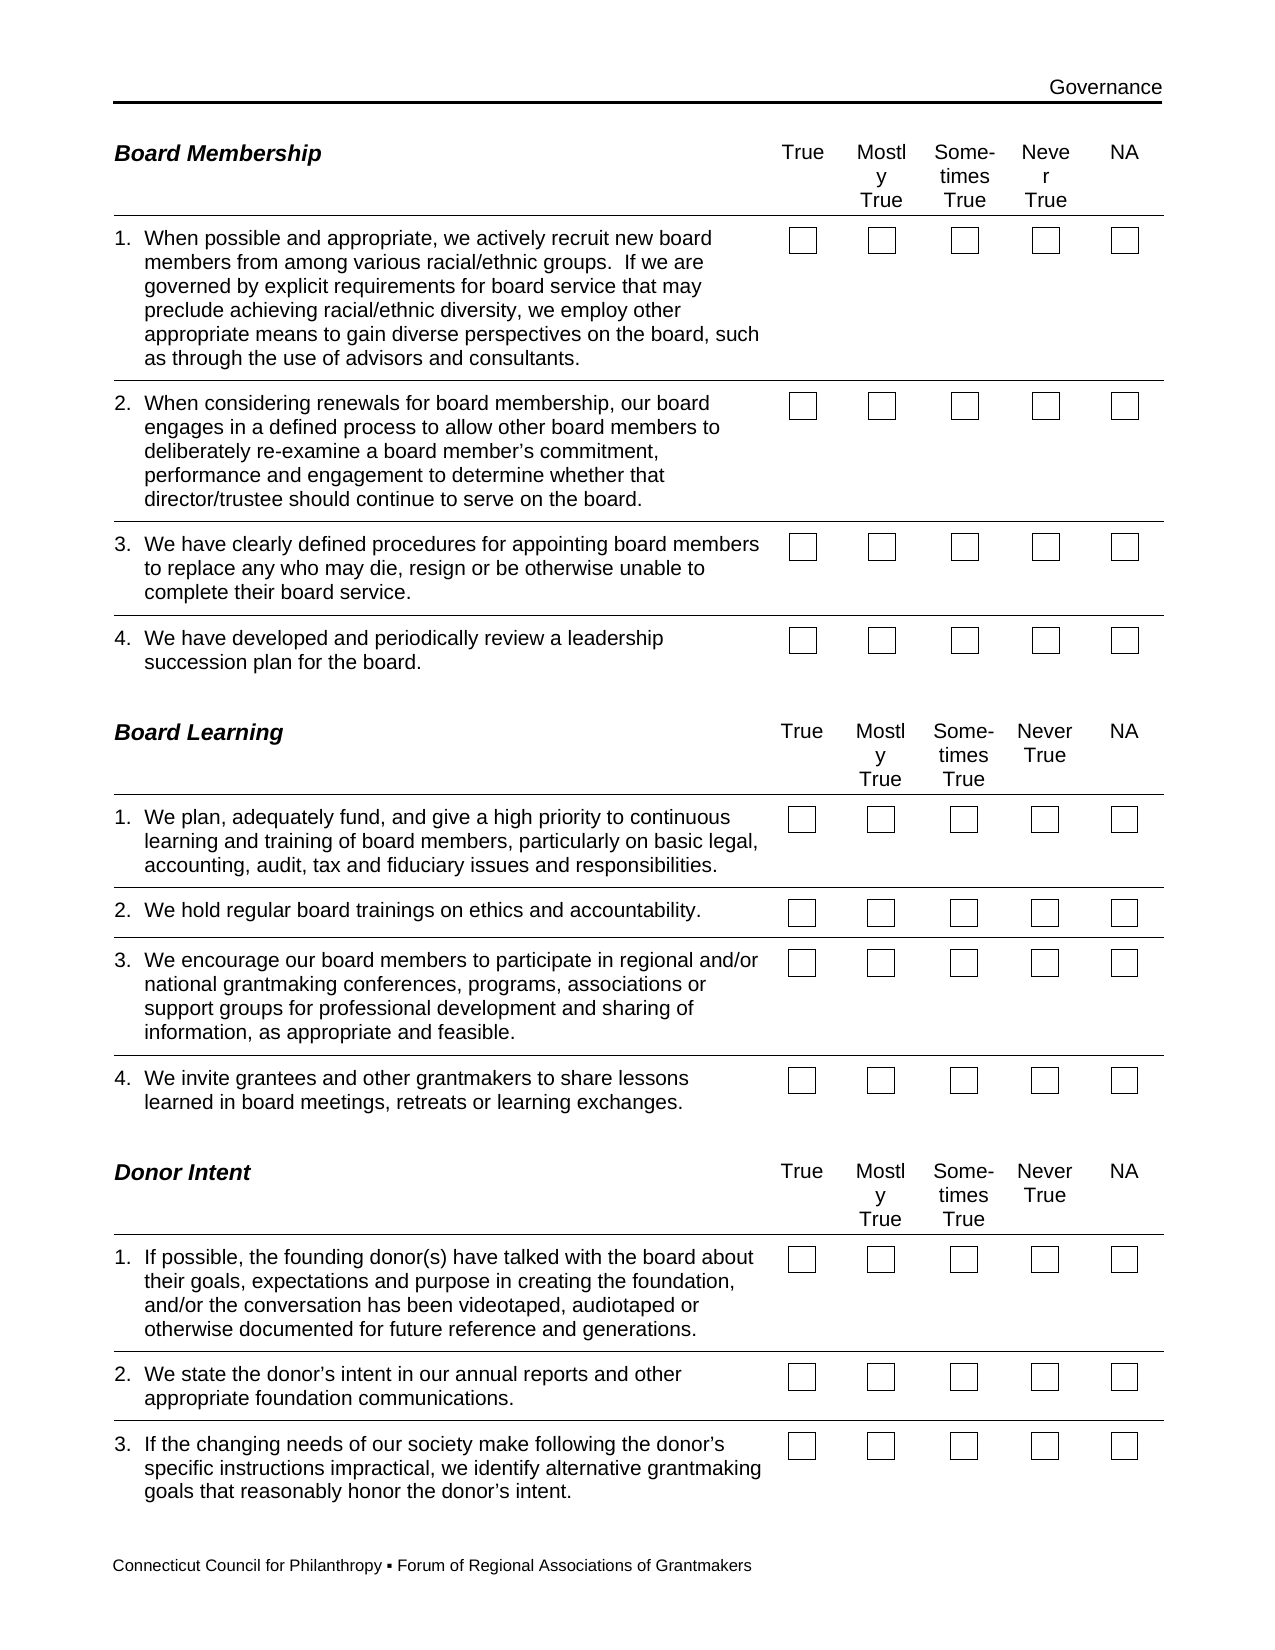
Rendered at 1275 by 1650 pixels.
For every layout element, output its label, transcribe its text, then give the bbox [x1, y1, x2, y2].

table_cell [1084, 795, 1164, 887]
table_cell [1085, 522, 1164, 615]
table_cell 1. When possible and appropriate, we actively recruit new board members from among various racial/ethnic groups. If we are governed by explicit requirements for board service that may preclude achieving racial/ethnic diversity, we employ other appropriate means to gain diverse perspectives on the board, such as through the use of advisors and consultants. [114, 216, 765, 380]
table_cell [923, 522, 1007, 615]
table_cell [765, 381, 840, 521]
table_cell [1084, 1352, 1164, 1420]
table_header Donor Intent [114, 1148, 764, 1233]
table_header Some- times True [923, 129, 1007, 214]
table_cell [1007, 216, 1085, 380]
table_header True [764, 1148, 839, 1233]
table_cell [839, 888, 922, 937]
table_cell [1006, 1421, 1084, 1514]
table_cell [1084, 888, 1164, 937]
table_cell [764, 888, 839, 937]
table_cell [840, 522, 923, 615]
table_cell [1006, 938, 1084, 1055]
table_cell [1084, 1235, 1164, 1351]
table_cell 1. We plan, adequately fund, and give a high priority to continuous learning and training of board members, particularly on basic legal, accounting, audit, tax and fiduciary issues and responsibilities. [114, 795, 764, 887]
table_cell [839, 795, 922, 887]
table_header Mostly True [839, 1148, 922, 1233]
table_cell [1084, 1421, 1164, 1514]
table_cell [1085, 616, 1164, 684]
table_cell 2. When considering renewals for board membership, our board engages in a defined process to allow other board members to deliberately re-examine a board member’s commitment, performance and engagement to determine whether that director/trustee should continue to serve on the board. [114, 381, 765, 521]
table_cell [922, 1352, 1006, 1420]
table_cell [839, 1421, 922, 1514]
table_cell 4. We have developed and periodically review a leadership succession plan for the board. [114, 616, 765, 684]
table_header Board Learning [114, 708, 764, 793]
table_cell [1007, 522, 1085, 615]
table_header Never True [1006, 1148, 1084, 1233]
table_cell 4. We invite grantees and other grantmakers to share lessons learned in board meetings, retreats or learning exchanges. [114, 1056, 764, 1124]
table_cell [764, 1421, 839, 1514]
table_header Some- times True [922, 708, 1006, 793]
table_header True [765, 129, 840, 214]
table_header Mostly True [839, 708, 922, 793]
table_header Mostly True [840, 129, 923, 214]
table_cell [1006, 1056, 1084, 1124]
table_cell 1. If possible, the founding donor(s) have talked with the board about their goals, expectations and purpose in creating the foundation, and/or the conversation has been videotaped, audiotaped or otherwise documented for future reference and generations. [114, 1235, 764, 1351]
table_cell [922, 888, 1006, 937]
table_cell 3. We encourage our board members to participate in regional and/or national grantmaking conferences, programs, associations or support groups for professional development and sharing of information, as appropriate and feasible. [114, 938, 764, 1055]
table_cell [839, 1235, 922, 1351]
table_cell 3. We have clearly defined procedures for appointing board members to replace any who may die, resign or be otherwise unable to complete their board service. [114, 522, 765, 615]
table_cell [1006, 888, 1084, 937]
table_cell [840, 616, 923, 684]
table_cell [1006, 1352, 1084, 1420]
table_cell [839, 1352, 922, 1420]
table_cell [765, 522, 840, 615]
table_header NA [1085, 129, 1164, 214]
table_cell [764, 1056, 839, 1124]
table_cell [1007, 381, 1085, 521]
table_cell [1084, 1056, 1164, 1124]
table_cell [923, 616, 1007, 684]
table_header Never True [1006, 708, 1084, 793]
table_cell [839, 938, 922, 1055]
table_cell [922, 795, 1006, 887]
table_cell [764, 1352, 839, 1420]
table_cell [764, 938, 839, 1055]
table_header Some- times True [922, 1148, 1006, 1233]
table_header Never True [1007, 129, 1085, 214]
table_cell [765, 616, 840, 684]
table_header Board Membership [114, 129, 765, 214]
table_cell [840, 381, 923, 521]
table_cell 2. We state the donor’s intent in our annual reports and other appropriate foundation communications. [114, 1352, 764, 1420]
table_cell [1007, 616, 1085, 684]
table_cell [922, 938, 1006, 1055]
table_cell 2. We hold regular board trainings on ethics and accountability. [114, 888, 764, 937]
table_cell [765, 216, 840, 380]
table_cell [923, 381, 1007, 521]
table_cell [1084, 938, 1164, 1055]
table_cell [839, 1056, 922, 1124]
table_header True [764, 708, 839, 793]
table_cell [922, 1421, 1006, 1514]
table_cell 3. If the changing needs of our society make following the donor’s specific instructions impractical, we identify alternative grantmaking goals that reasonably honor the donor’s intent. [114, 1421, 764, 1514]
table_cell [923, 216, 1007, 380]
table_header NA [1084, 708, 1164, 793]
table_cell [764, 795, 839, 887]
table_cell [764, 1235, 839, 1351]
table_cell [1006, 1235, 1084, 1351]
table_cell [1085, 216, 1164, 380]
table_header NA [1084, 1148, 1164, 1233]
table_cell [1085, 381, 1164, 521]
table_cell [840, 216, 923, 380]
table_cell [1006, 795, 1084, 887]
table_cell [922, 1235, 1006, 1351]
table_cell [922, 1056, 1006, 1124]
